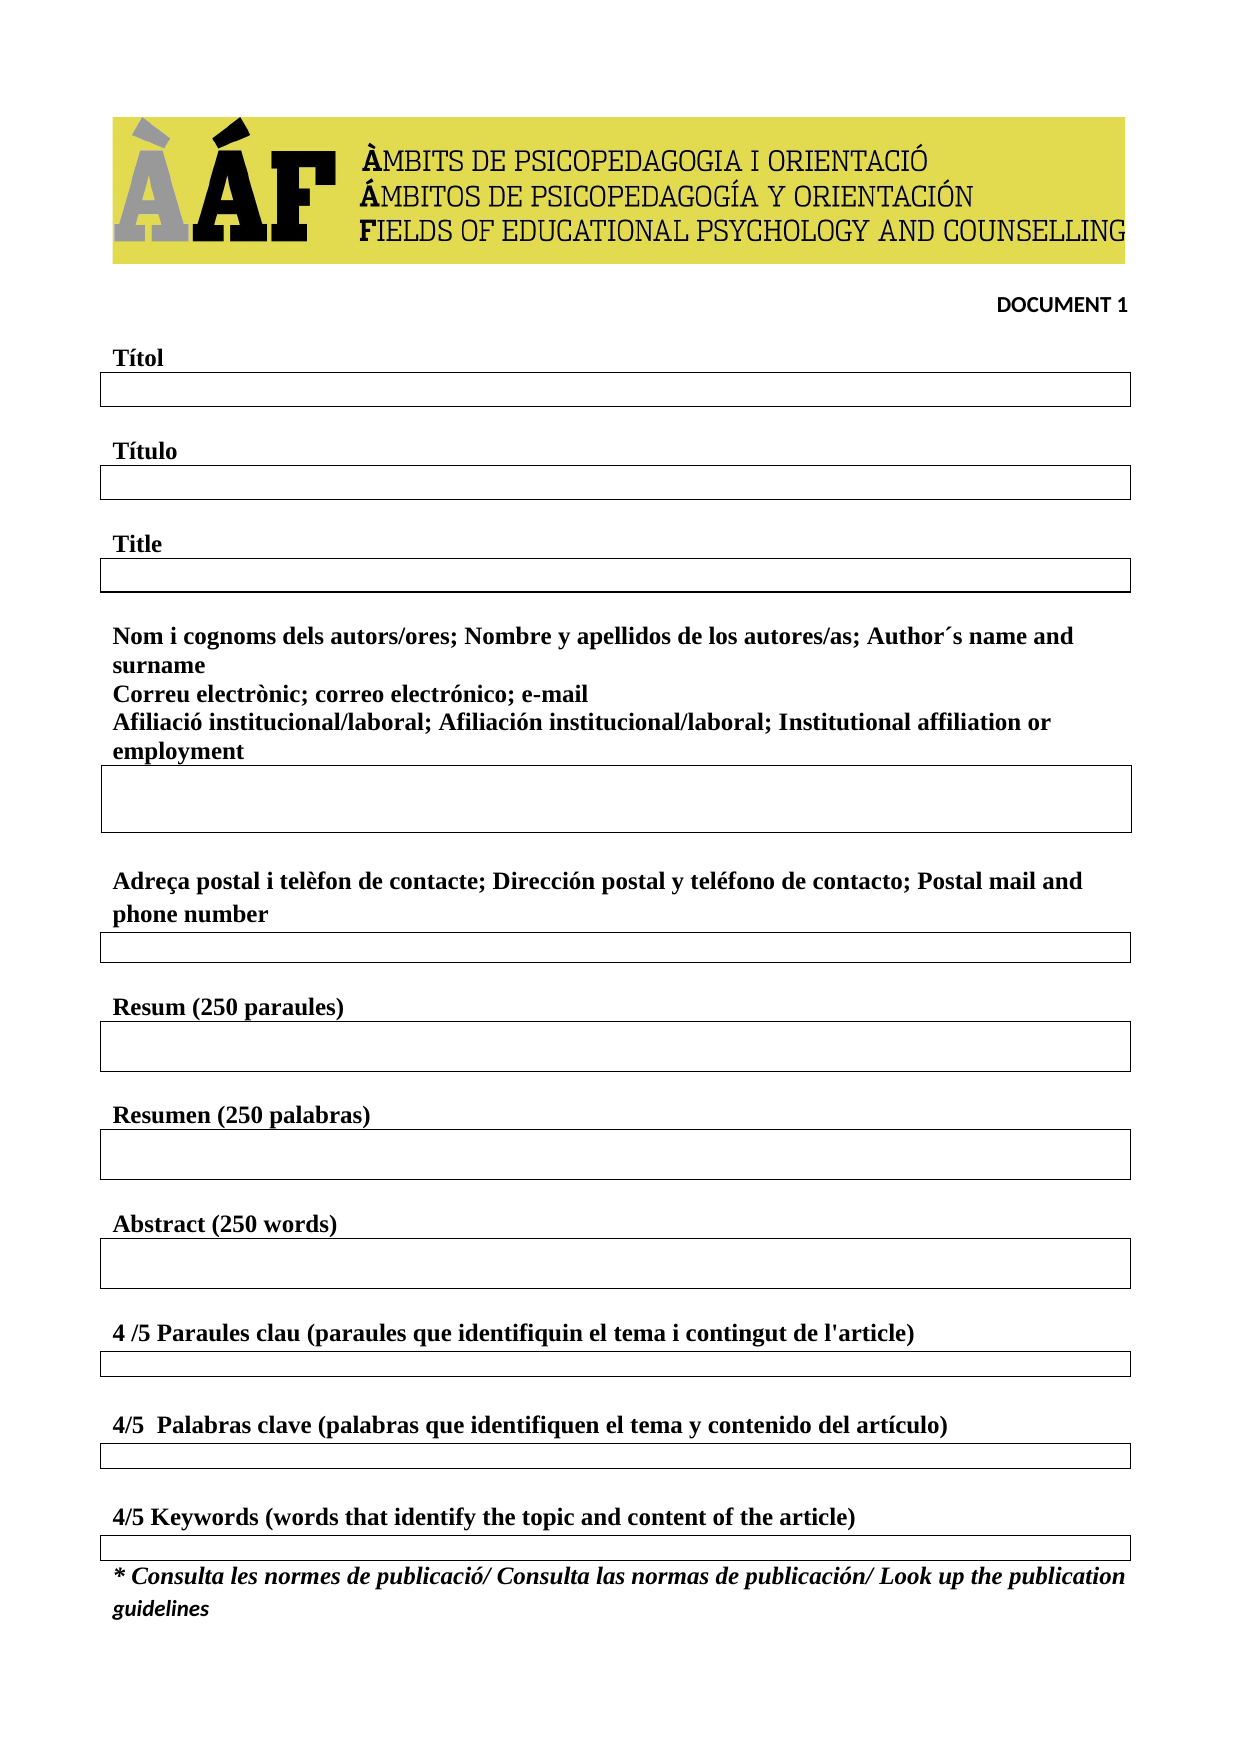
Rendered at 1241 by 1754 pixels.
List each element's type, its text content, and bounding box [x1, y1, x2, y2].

table_header [101, 373, 1130, 406]
table_header [101, 1444, 1130, 1468]
text Abstract (250 words) [112, 1209, 1128, 1238]
table_header [102, 766, 1131, 832]
table_header [101, 1130, 1130, 1179]
text Adreça postal i telèfon de contacte; Dirección postal y teléfono de contacto; Postal mail and phone number [112, 866, 1128, 928]
text Resumen (250 palabras) [112, 1100, 1128, 1129]
text 4/5 Palabras clave (palabras que identifiquen el tema y contenido del artículo) [112, 1410, 1128, 1439]
text Títol [112, 343, 1128, 372]
picture [112, 117, 1125, 264]
text * Consulta les normes de publicació/ Consulta las normas de publicación/ Look up the publication guidelines [112, 1561, 1128, 1622]
text Nom i cognoms dels autors/ores; Nombre y apellidos de los autores/as; Author´s name and surname [112, 621, 1128, 679]
table_header [101, 1022, 1130, 1071]
text Title [112, 529, 1128, 557]
table_header [101, 1352, 1130, 1376]
text 4/5 Keywords (words that identify the topic and content of the article) [112, 1502, 1128, 1531]
text Título [112, 436, 1128, 465]
text Afiliació institucional/laboral; Afiliación institucional/laboral; Institutional affiliation or employment [112, 707, 1128, 765]
table_header [101, 1239, 1130, 1288]
text 4 /5 Paraules clau (paraules que identifiquin el tema i contingut de l'article) [112, 1318, 1128, 1346]
table_header [101, 466, 1130, 499]
text Resum (250 paraules) [112, 992, 1128, 1021]
table_header [101, 1536, 1130, 1560]
text Correu electrònic; correo electrónico; e-mail [112, 679, 1128, 707]
table_header [101, 933, 1130, 962]
table_header [101, 559, 1130, 591]
